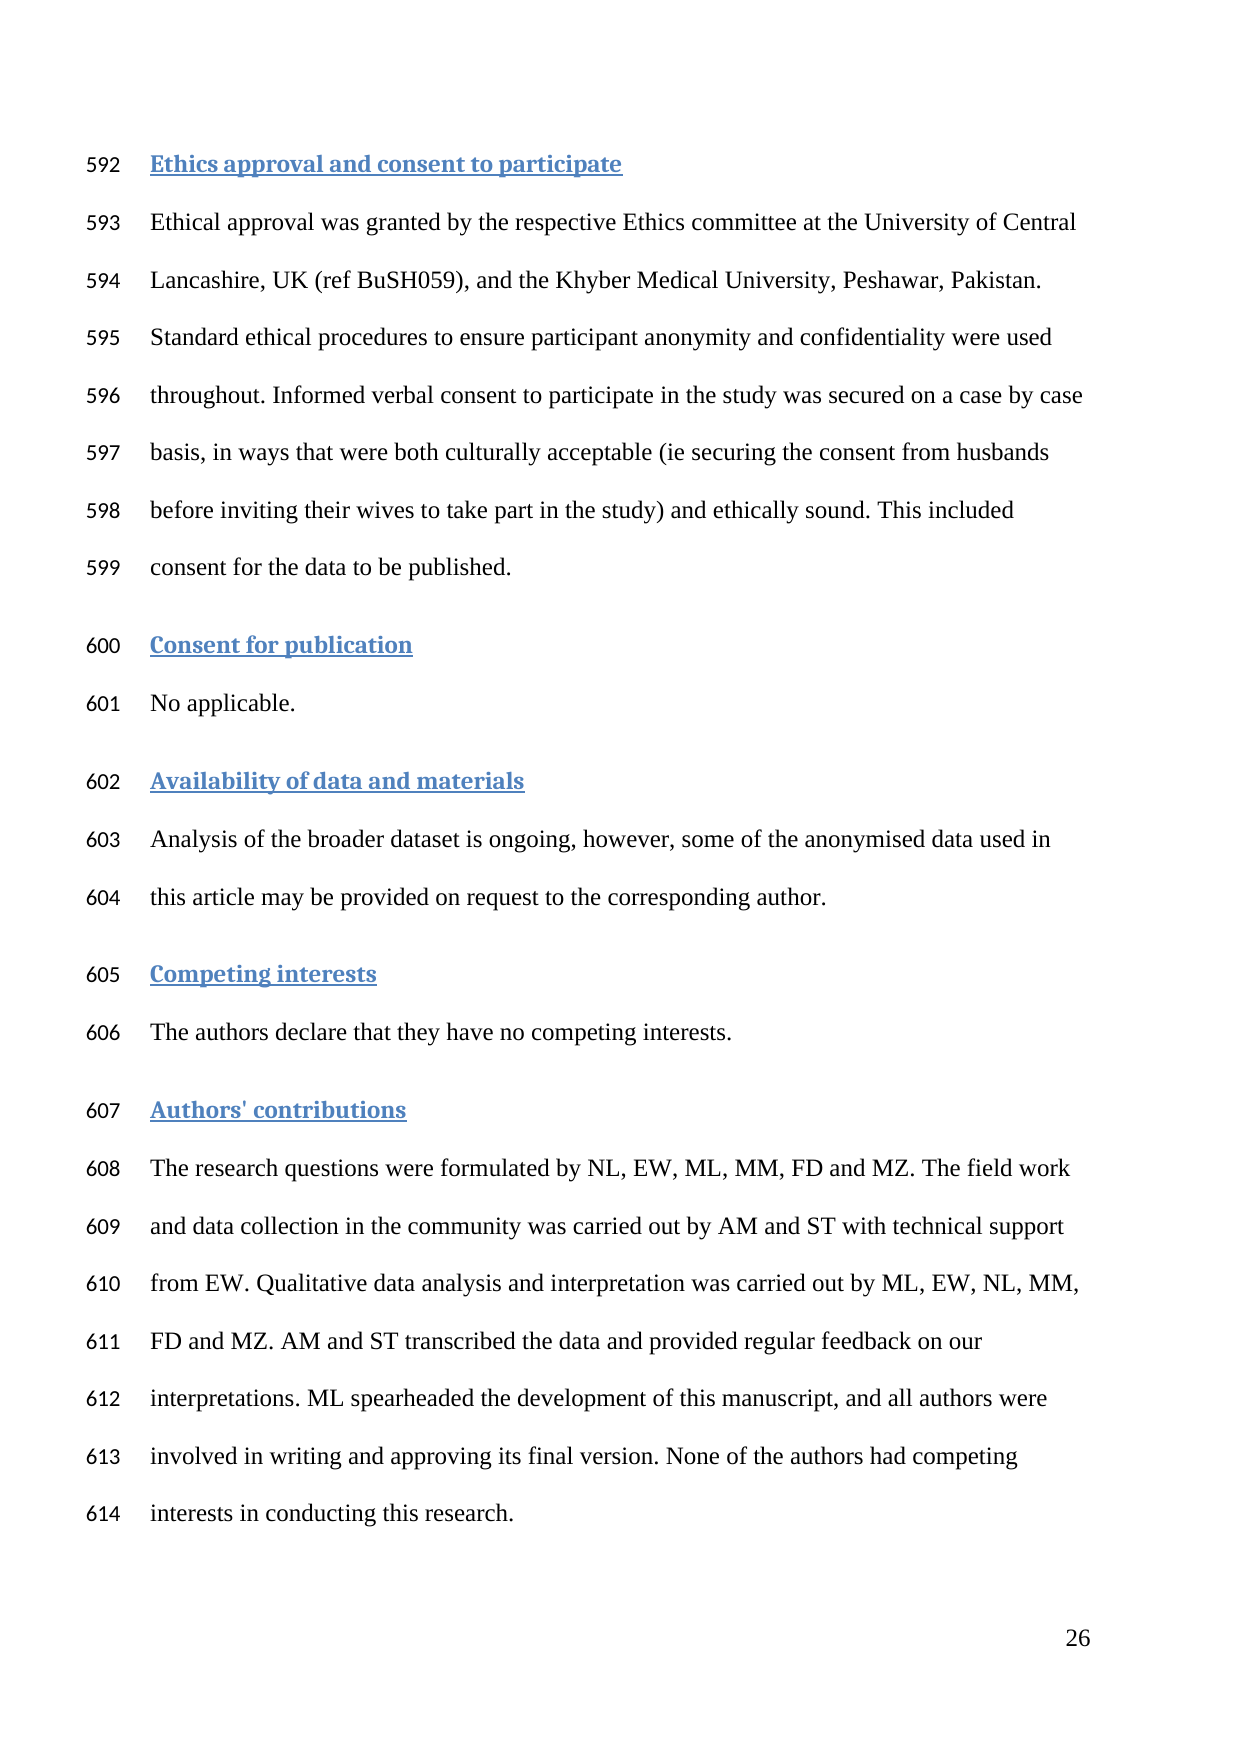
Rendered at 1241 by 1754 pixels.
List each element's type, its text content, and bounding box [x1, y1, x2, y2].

subtitle Competing interests [150, 960, 1090, 989]
subtitle Availability of data and materials [150, 767, 1090, 795]
subtitle Consent for publication [150, 631, 1090, 659]
subtitle Ethics approval and consent to participate [150, 150, 1090, 179]
text No applicable. [150, 688, 1090, 717]
subtitle Authors' contributions [150, 1096, 1090, 1124]
text The research questions were formulated by NL, EW, ML, MM, FD and MZ. The field work and data collection in the community was carried out by AM and ST with technical support from EW. Qualitative data analysis and interpretation was carried out by ML, EW, NL, MM, FD and MZ. AM and ST transcribed the data and provided regular feedback on our interpretations. ML spearheaded the development of this manuscript, and all authors were involved in writing and approving its final version. None of the authors had competing interests in conducting this research. [150, 1153, 1090, 1527]
text The authors declare that they have no competing interests. [150, 1017, 1090, 1046]
text Ethical approval was granted by the respective Ethics committee at the University of Central Lancashire, UK (ref BuSH059), and the Khyber Medical University, Peshawar, Pakistan. Standard ethical procedures to ensure participant anonymity and confidentiality were used throughout. Informed verbal consent to participate in the study was secured on a case by case basis, in ways that were both culturally acceptable (ie securing the consent from husbands before inviting their wives to take part in the study) and ethically sound. This included consent for the data to be published. [150, 207, 1090, 581]
text Analysis of the broader dataset is ongoing, however, some of the anonymised data used in this article may be provided on request to the corresponding author. [150, 824, 1090, 910]
